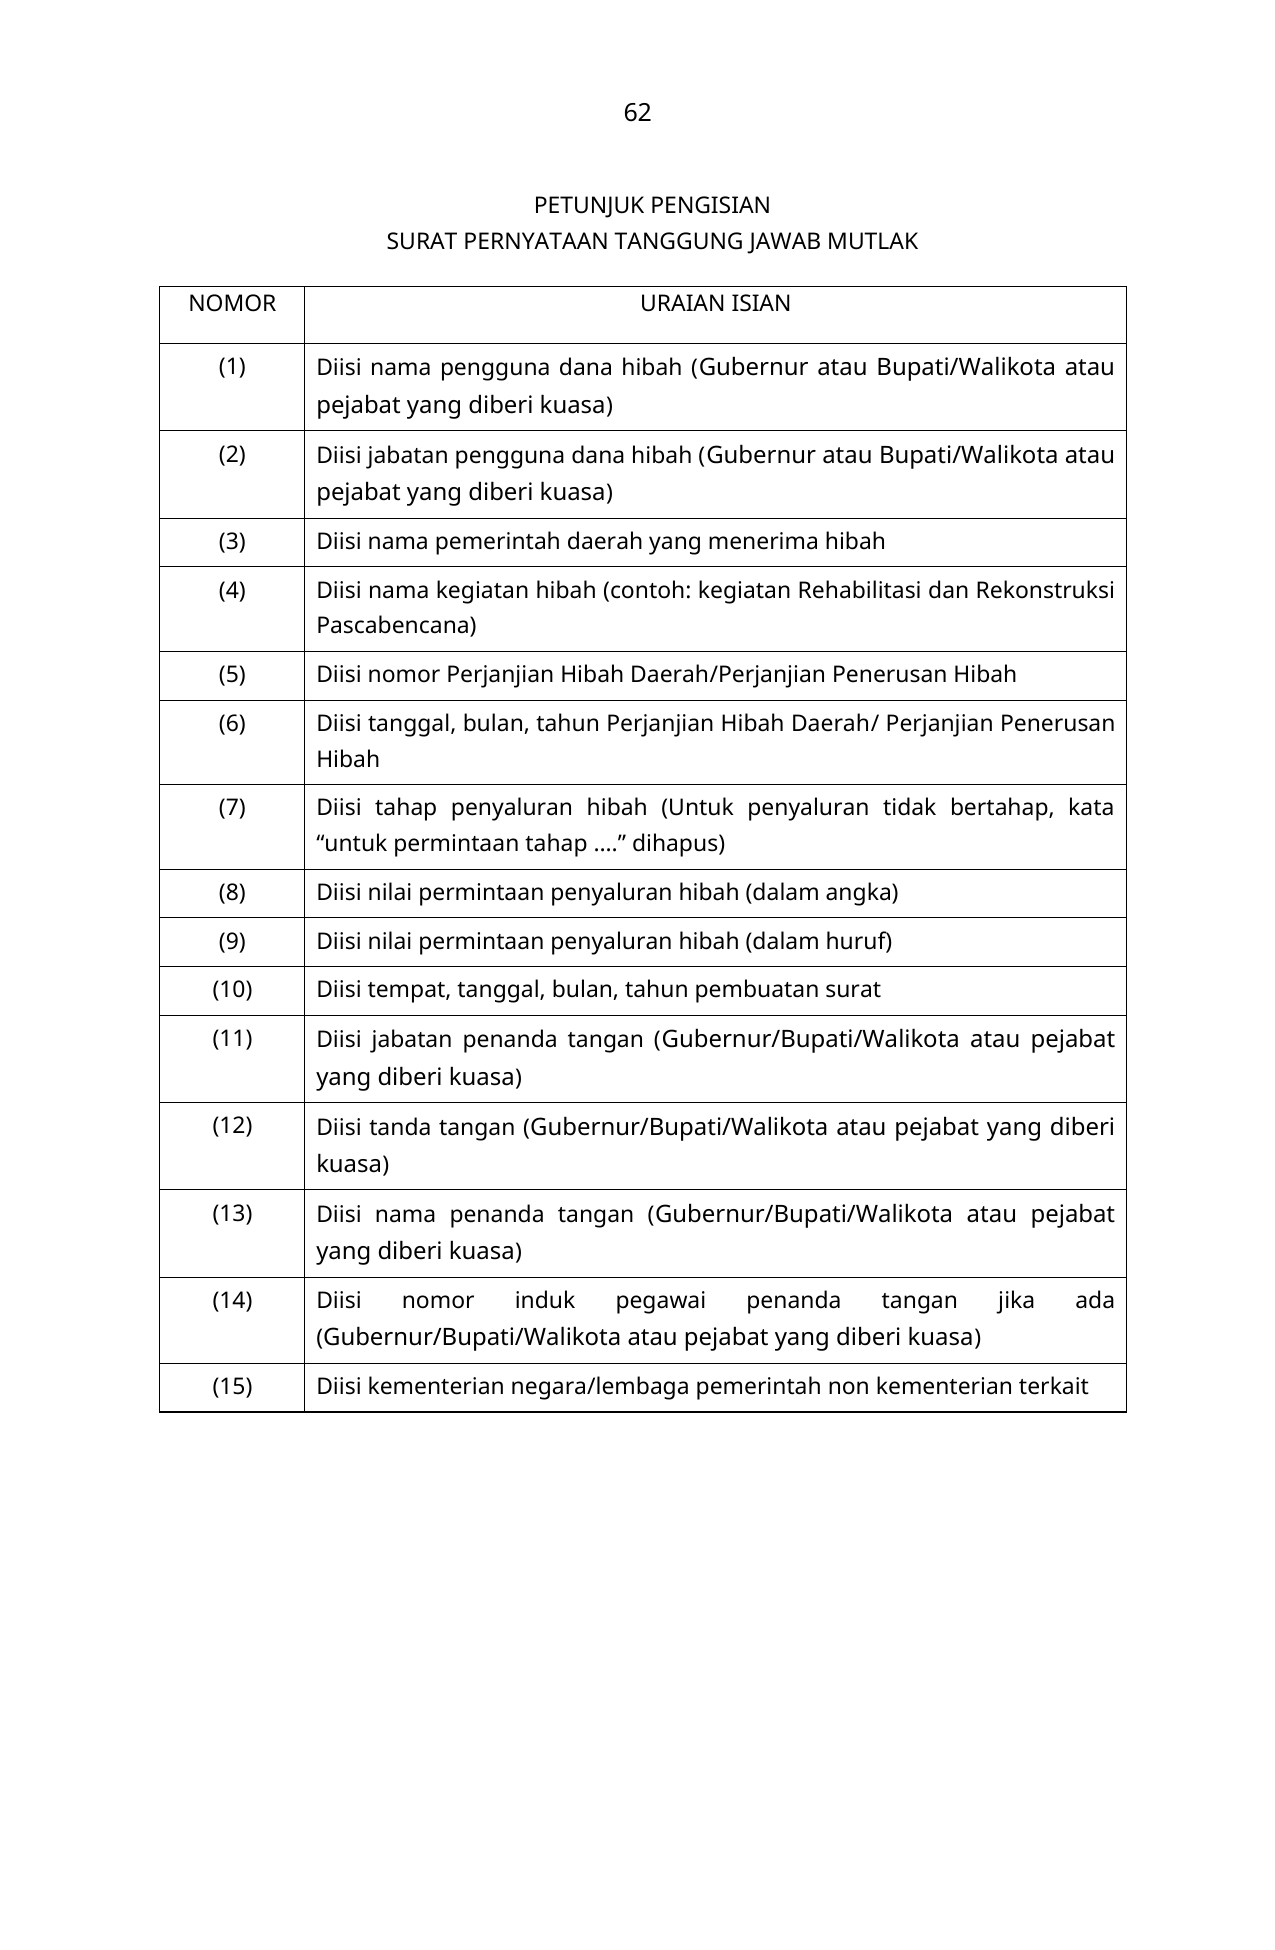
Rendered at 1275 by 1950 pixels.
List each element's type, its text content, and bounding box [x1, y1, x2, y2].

table_cell Diisi jabatan pengguna dana hibah (Gubernur atau Bupati/Walikota atau pejabat yang diberi kuasa) [305, 431, 1126, 518]
table_cell Diisi nama kegiatan hibah (contoh: kegiatan Rehabilitasi dan Rekonstruksi Pascabencana) [305, 567, 1126, 651]
table_header NOMOR [160, 287, 304, 343]
table_cell Diisi nomor Perjanjian Hibah Daerah/Perjanjian Penerusan Hibah [305, 652, 1126, 699]
table_cell (4) [160, 567, 304, 651]
table_cell Diisi nomor induk pegawai penanda tangan jika ada (Gubernur/Bupati/Walikota atau pejabat yang diberi kuasa) [305, 1278, 1126, 1363]
table_cell (8) [160, 870, 304, 917]
text SURAT PERNYATAAN TANGGUNG JAWAB MUTLAK [177, 225, 1127, 256]
table_cell Diisi nilai permintaan penyaluran hibah (dalam huruf) [305, 918, 1126, 966]
table_cell (14) [160, 1278, 304, 1363]
table_cell (6) [160, 701, 304, 784]
table_cell (1) [160, 344, 304, 430]
table_cell (13) [160, 1190, 304, 1277]
table_cell (15) [160, 1364, 304, 1411]
table_cell Diisi nilai permintaan penyaluran hibah (dalam angka) [305, 870, 1126, 917]
table_cell Diisi nama pengguna dana hibah (Gubernur atau Bupati/Walikota atau pejabat yang diberi kuasa) [305, 344, 1126, 430]
table_cell Diisi tanggal, bulan, tahun Perjanjian Hibah Daerah/ Perjanjian Penerusan Hibah [305, 701, 1126, 784]
table_header URAIAN ISIAN [305, 287, 1126, 343]
table_cell Diisi tempat, tanggal, bulan, tahun pembuatan surat [305, 967, 1126, 1014]
table_cell (7) [160, 785, 304, 869]
table_cell Diisi nama pemerintah daerah yang menerima hibah [305, 519, 1126, 566]
table_cell Diisi jabatan penanda tangan (Gubernur/Bupati/Walikota atau pejabat yang diberi kuasa) [305, 1016, 1126, 1102]
table_cell Diisi kementerian negara/lembaga pemerintah non kementerian terkait [305, 1364, 1126, 1411]
table_cell Diisi nama penanda tangan (Gubernur/Bupati/Walikota atau pejabat yang diberi kuasa) [305, 1190, 1126, 1277]
table_cell (3) [160, 519, 304, 566]
table_cell (9) [160, 918, 304, 966]
table_cell Diisi tanda tangan (Gubernur/Bupati/Walikota atau pejabat yang diberi kuasa) [305, 1103, 1126, 1189]
table_cell (2) [160, 431, 304, 518]
table_cell (10) [160, 967, 304, 1014]
table_cell (11) [160, 1016, 304, 1102]
table_cell Diisi tahap penyaluran hibah (Untuk penyaluran tidak bertahap, kata “untuk permintaan tahap ….” dihapus) [305, 785, 1126, 869]
table_cell (12) [160, 1103, 304, 1189]
table_cell (5) [160, 652, 304, 699]
text PETUNJUK PENGISIAN [177, 189, 1127, 220]
